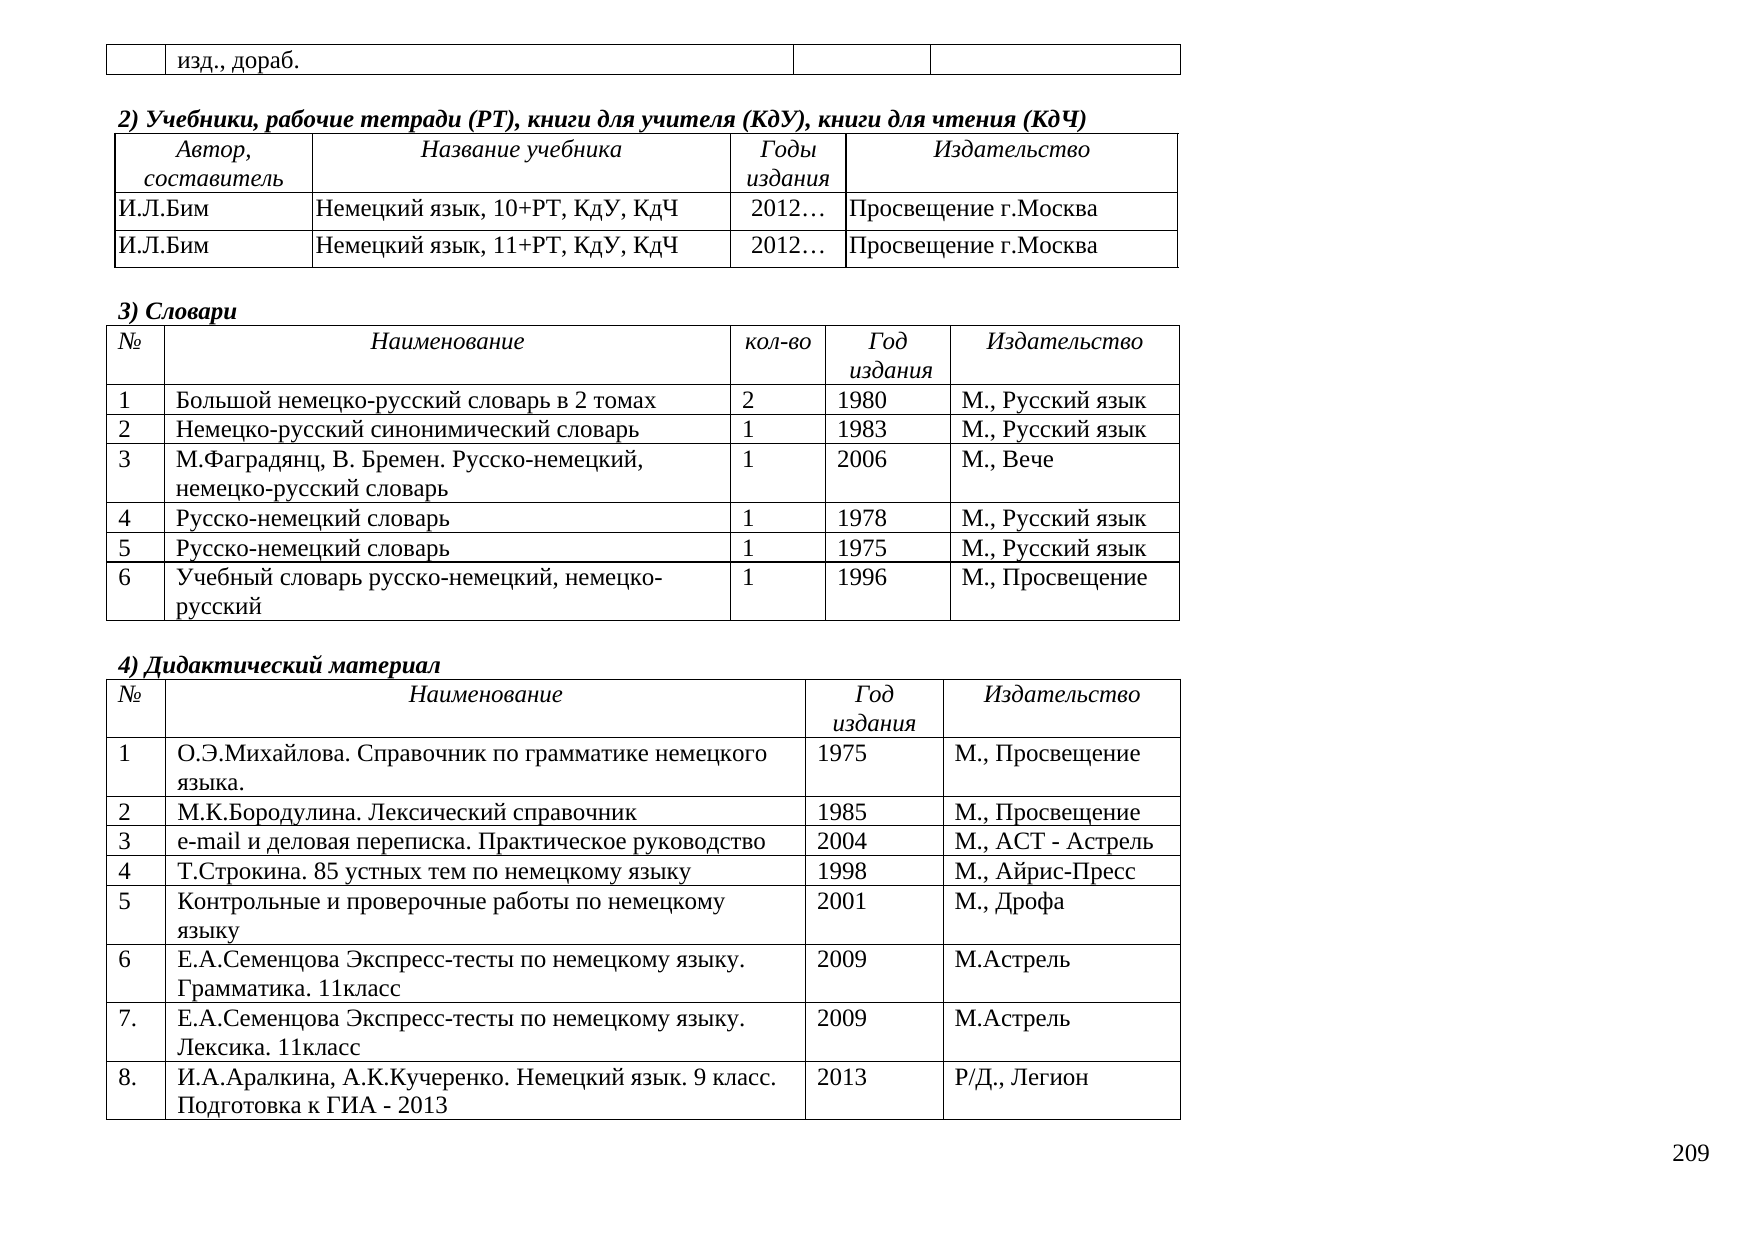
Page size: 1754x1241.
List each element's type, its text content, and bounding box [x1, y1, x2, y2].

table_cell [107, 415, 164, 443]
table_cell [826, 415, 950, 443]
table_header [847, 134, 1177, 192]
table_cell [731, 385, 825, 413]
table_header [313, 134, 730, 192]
text 2) Учебники, рабочие тетради (РТ), книги для учителя (КдУ), книги для чтения (КдЧ) [118, 104, 1709, 133]
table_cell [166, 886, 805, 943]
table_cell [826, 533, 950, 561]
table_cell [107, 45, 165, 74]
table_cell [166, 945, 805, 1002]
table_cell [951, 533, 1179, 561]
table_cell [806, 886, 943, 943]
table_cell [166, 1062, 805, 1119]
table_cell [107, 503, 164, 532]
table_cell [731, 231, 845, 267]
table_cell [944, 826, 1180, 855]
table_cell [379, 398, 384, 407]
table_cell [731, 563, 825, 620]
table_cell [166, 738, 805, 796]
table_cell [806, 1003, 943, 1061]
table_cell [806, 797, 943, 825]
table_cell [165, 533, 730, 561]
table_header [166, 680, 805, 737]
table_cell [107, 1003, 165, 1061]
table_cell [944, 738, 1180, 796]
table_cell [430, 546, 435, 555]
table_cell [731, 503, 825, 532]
text 3) Словари [118, 296, 1709, 325]
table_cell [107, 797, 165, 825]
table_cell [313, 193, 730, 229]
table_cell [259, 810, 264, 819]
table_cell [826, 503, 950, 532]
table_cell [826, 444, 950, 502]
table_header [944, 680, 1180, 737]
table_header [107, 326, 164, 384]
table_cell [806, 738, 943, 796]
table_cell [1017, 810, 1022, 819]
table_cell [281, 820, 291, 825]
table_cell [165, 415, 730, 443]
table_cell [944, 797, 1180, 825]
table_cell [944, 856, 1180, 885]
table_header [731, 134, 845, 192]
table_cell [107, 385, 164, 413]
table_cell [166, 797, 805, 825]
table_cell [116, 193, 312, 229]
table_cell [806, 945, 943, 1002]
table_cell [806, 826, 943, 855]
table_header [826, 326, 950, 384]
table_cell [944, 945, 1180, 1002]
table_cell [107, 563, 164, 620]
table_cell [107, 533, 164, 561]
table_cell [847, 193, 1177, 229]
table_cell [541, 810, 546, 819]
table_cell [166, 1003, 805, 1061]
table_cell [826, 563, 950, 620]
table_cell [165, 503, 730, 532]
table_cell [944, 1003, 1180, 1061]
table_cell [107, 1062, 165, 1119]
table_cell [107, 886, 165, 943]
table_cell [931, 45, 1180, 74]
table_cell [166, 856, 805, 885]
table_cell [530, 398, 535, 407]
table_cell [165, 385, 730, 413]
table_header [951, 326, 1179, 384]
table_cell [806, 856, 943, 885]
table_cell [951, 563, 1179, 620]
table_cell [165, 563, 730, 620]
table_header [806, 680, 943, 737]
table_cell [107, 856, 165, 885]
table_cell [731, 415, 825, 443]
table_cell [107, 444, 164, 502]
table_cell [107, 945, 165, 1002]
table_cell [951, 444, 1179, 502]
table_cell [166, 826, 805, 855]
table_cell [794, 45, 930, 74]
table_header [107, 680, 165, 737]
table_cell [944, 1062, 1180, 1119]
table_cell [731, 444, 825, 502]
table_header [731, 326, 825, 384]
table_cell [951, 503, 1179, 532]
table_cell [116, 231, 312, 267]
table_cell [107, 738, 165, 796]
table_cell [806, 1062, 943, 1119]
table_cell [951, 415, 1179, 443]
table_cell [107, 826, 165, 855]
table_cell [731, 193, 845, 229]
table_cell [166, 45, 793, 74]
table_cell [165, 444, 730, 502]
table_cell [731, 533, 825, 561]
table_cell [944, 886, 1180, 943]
text 4) Дидактический материал [118, 650, 1709, 678]
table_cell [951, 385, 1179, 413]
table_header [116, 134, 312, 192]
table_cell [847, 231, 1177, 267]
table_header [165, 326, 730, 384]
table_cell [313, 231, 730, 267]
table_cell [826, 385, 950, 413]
